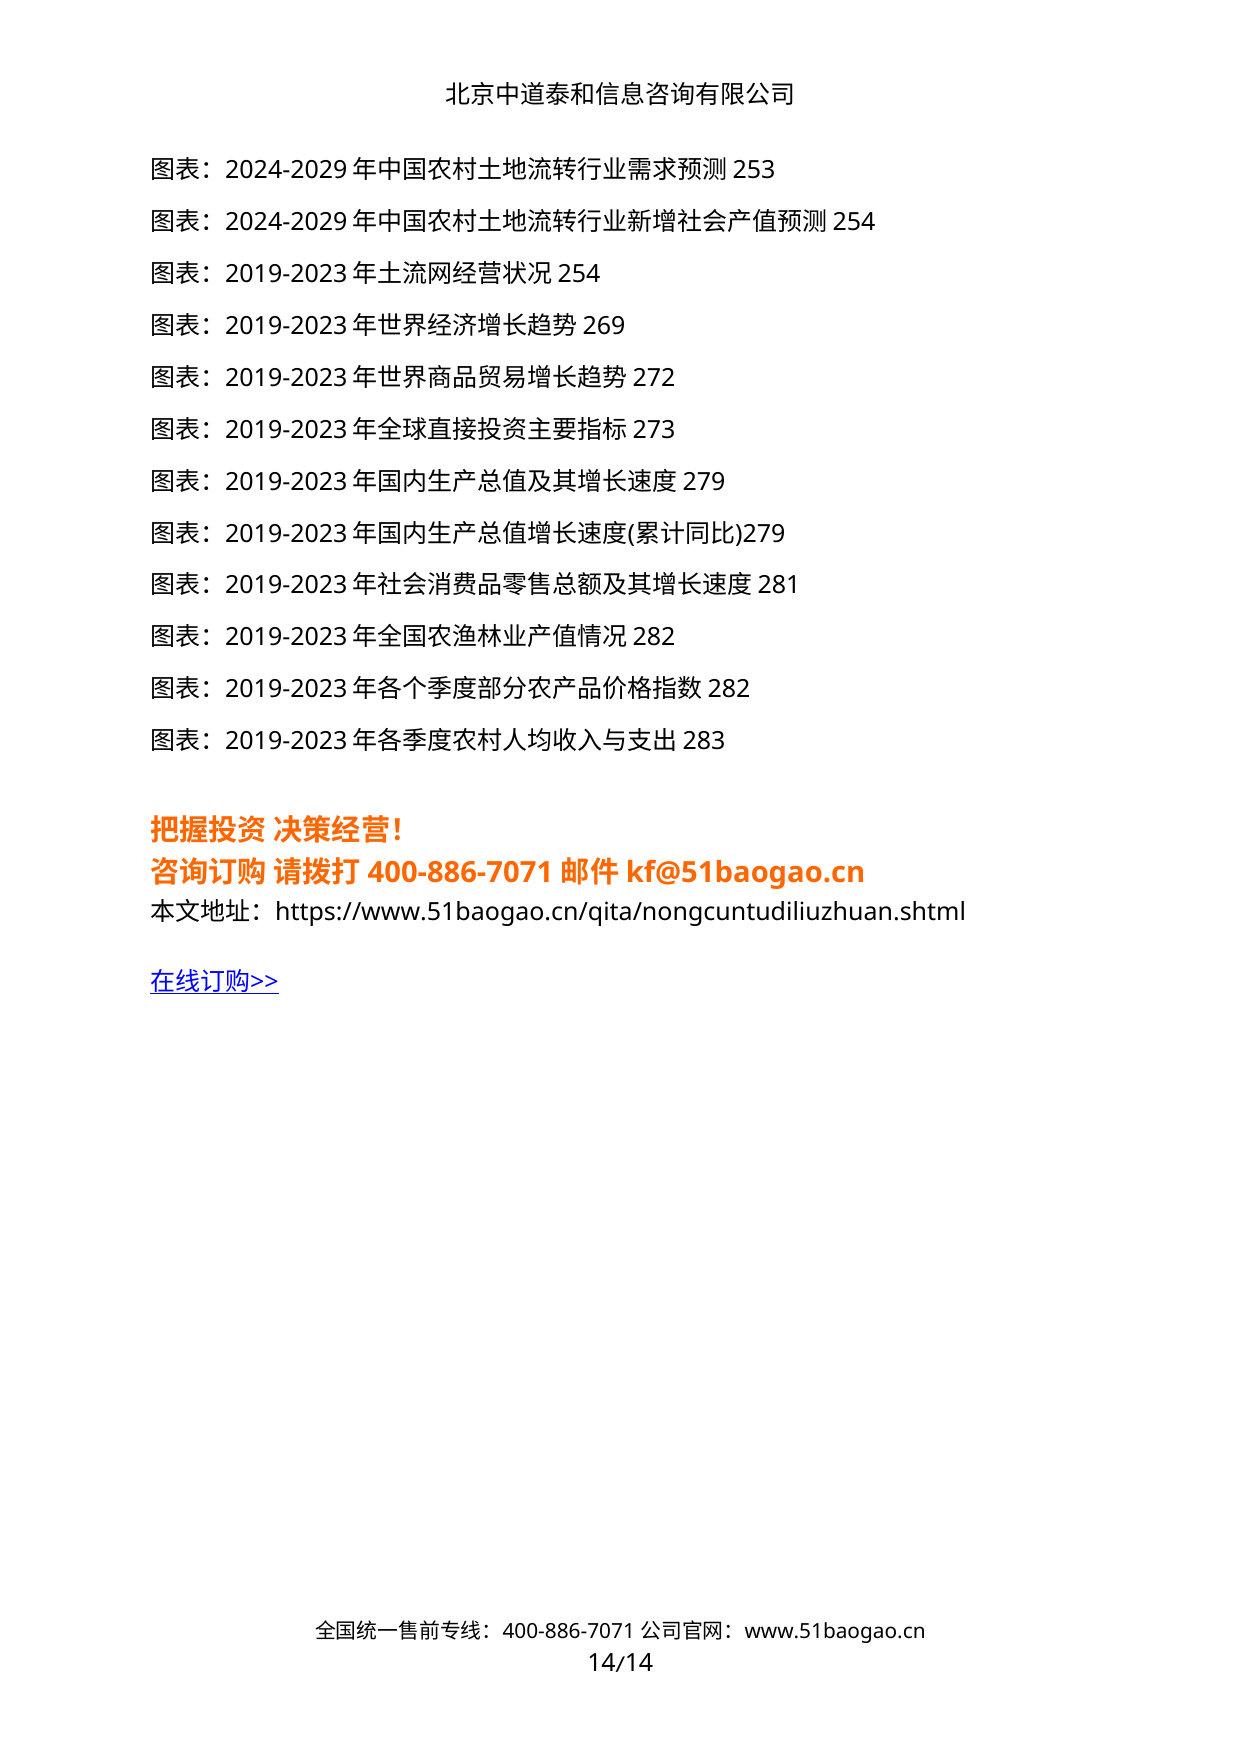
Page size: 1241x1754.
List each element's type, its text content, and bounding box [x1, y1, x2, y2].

text 图表：2019-2023年土流网经营状况254 [150, 254, 1090, 290]
text 图表：2024-2029年中国农村土地流转行业需求预测253 [150, 150, 1090, 186]
text 图表：2019-2023年社会消费品零售总额及其增长速度281 [150, 565, 1090, 601]
text 图表：2019-2023年全球直接投资主要指标273 [150, 409, 1090, 446]
text 把握投资 决策经营！咨询订购 请拨打 400-886-7071 邮件 kf@51baogao.cn本文地址：https://www.51baogao.cn/qita/nongcuntudiliuzhuan.shtml [150, 772, 1090, 927]
text 图表：2019-2023年各季度农村人均收入与支出283 [150, 721, 1090, 757]
text 图表：2019-2023年各个季度部分农产品价格指数282 [150, 669, 1090, 705]
text 图表：2019-2023年国内生产总值增长速度(累计同比)279 [150, 513, 1090, 549]
text 图表：2024-2029年中国农村土地流转行业新增社会产值预测254 [150, 202, 1090, 238]
text 图表：2019-2023年世界商品贸易增长趋势272 [150, 357, 1090, 394]
text 在线订购>> [150, 927, 1090, 998]
text 图表：2019-2023年全国农渔林业产值情况282 [150, 617, 1090, 653]
text 图表：2019-2023年世界经济增长趋势269 [150, 306, 1090, 342]
text 图表：2019-2023年国内生产总值及其增长速度279 [150, 461, 1090, 497]
